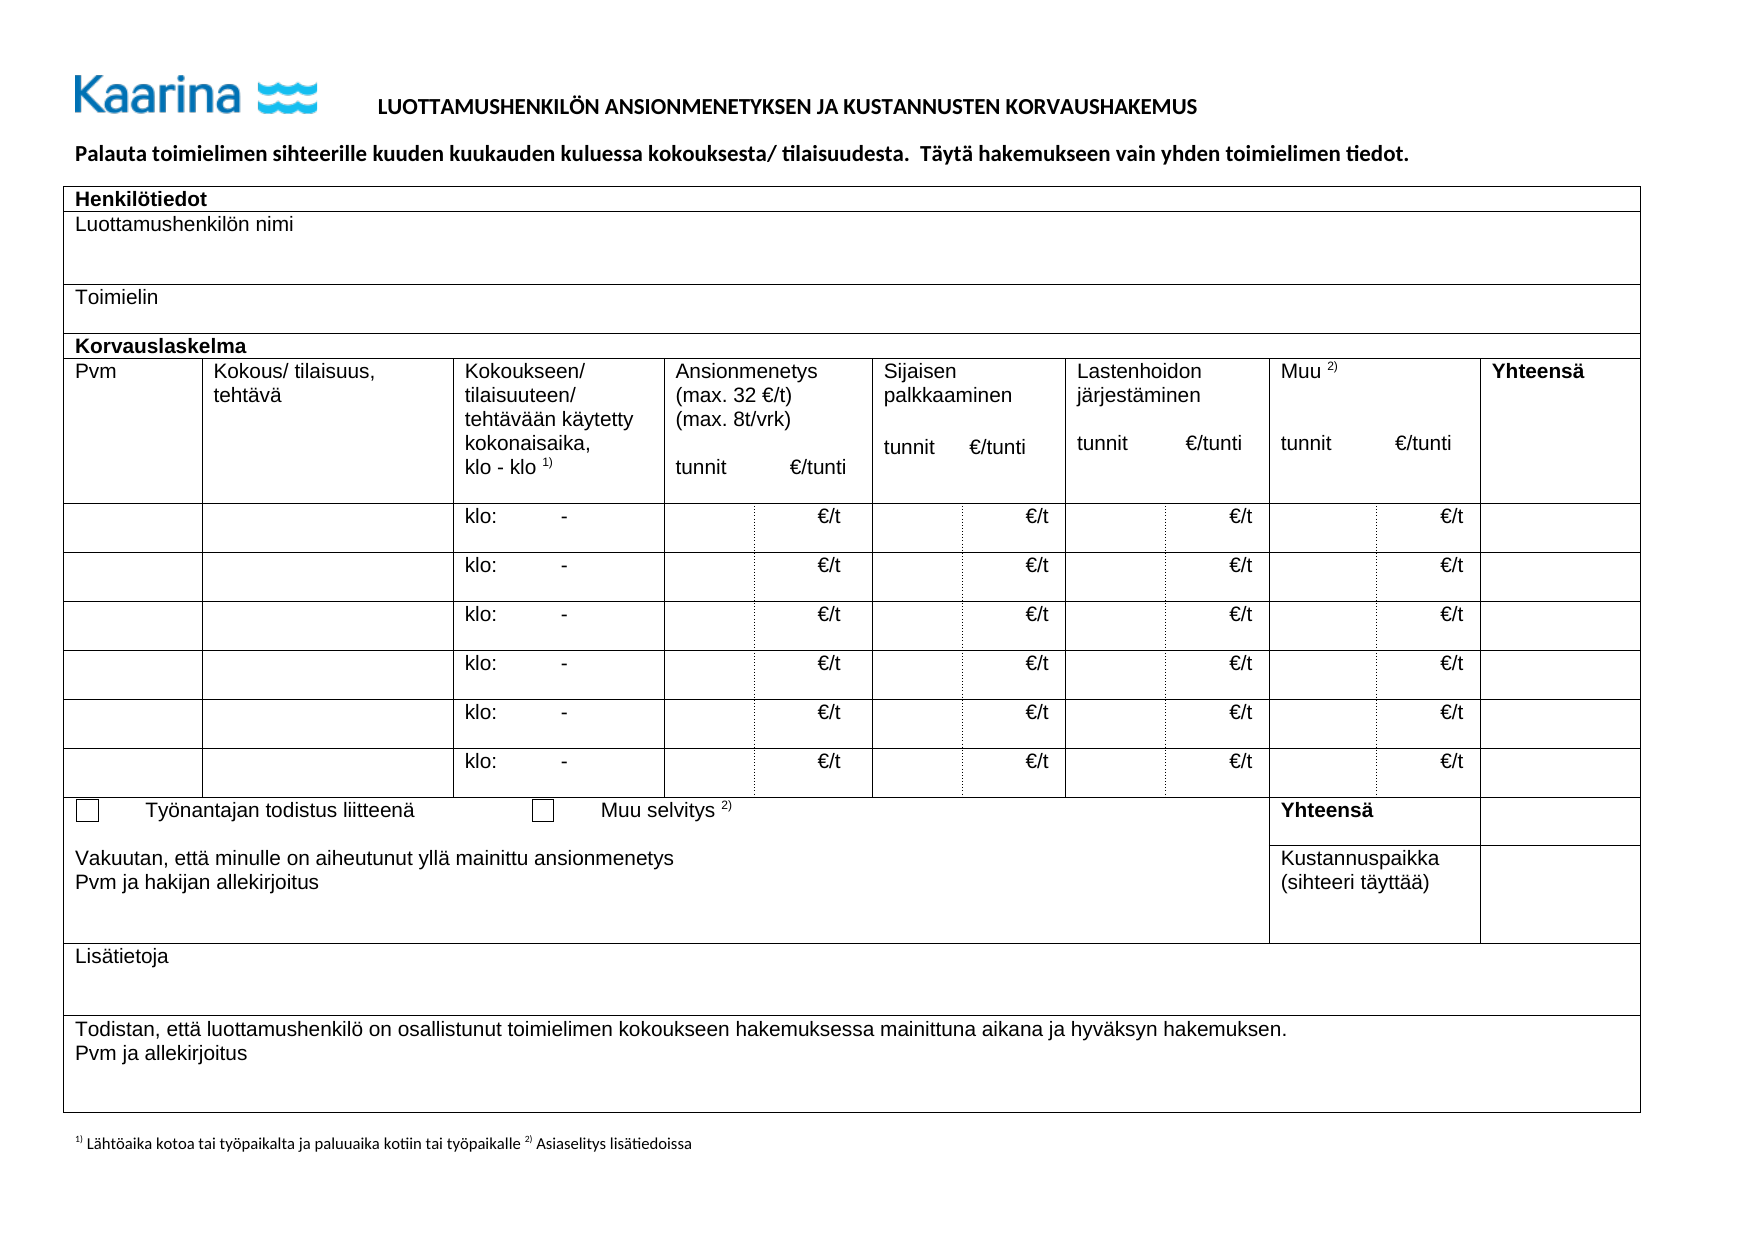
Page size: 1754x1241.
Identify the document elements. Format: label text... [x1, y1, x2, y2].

table_cell [64, 504, 202, 552]
table_cell [665, 700, 754, 748]
table_cell Kustannuspaikka (sihteeri täyttää) [1270, 846, 1480, 942]
table_cell klo: - [454, 553, 664, 601]
table_cell [203, 700, 453, 748]
text LUOTTAMUSHENKILÖN ANSIONMENETYKSEN JA KUSTANNUSTEN KORVAUSHAKEMUS [75, 75, 1679, 121]
table_cell [665, 651, 754, 699]
table_cell [203, 602, 453, 650]
picture [75, 75, 318, 115]
table_cell Yhteensä [1481, 359, 1640, 503]
table_cell €/t [1166, 749, 1269, 797]
table_cell [1481, 504, 1640, 552]
table_cell [665, 504, 754, 552]
table_cell [665, 749, 754, 797]
table_cell [1066, 700, 1166, 748]
table_cell [873, 700, 962, 748]
table_cell Kokoukseen/ tilaisuuteen/ tehtävään käytetty kokonaisaika, klo - klo 1) [454, 359, 664, 503]
text Palauta toimielimen sihteerille kuuden kuukauden kuluessa kokouksesta/ tilaisuudesta. Täytä hakemukseen vain yhden toimielimen tiedot. [75, 139, 1679, 167]
table_cell [203, 749, 453, 797]
table_cell [665, 553, 754, 601]
table_cell Lastenhoidon järjestäminen tunnit €/tunti [1066, 359, 1269, 503]
table_cell [64, 602, 202, 650]
table_cell €/t [754, 504, 872, 552]
table_cell €/t [1166, 553, 1269, 601]
table_cell [64, 651, 202, 699]
table_cell [203, 553, 453, 601]
table_cell Toimielin [64, 285, 1640, 333]
table_cell [1481, 846, 1640, 942]
table_cell klo: - [454, 749, 664, 797]
table_cell [1270, 749, 1377, 797]
table_cell [1481, 798, 1640, 844]
table_cell klo: - [454, 651, 664, 699]
table_cell Pvm [64, 359, 202, 503]
table_cell Työnantajan todistus liitteenä Muu selvitys 2) Vakuutan, että minulle on aiheutunut yllä mainittu ansionmenetys Pvm ja hakijan allekirjoitus [64, 798, 1269, 942]
table_cell €/t [1166, 700, 1269, 748]
table_cell €/t [962, 504, 1065, 552]
table_cell [1481, 749, 1640, 797]
table_cell [1481, 602, 1640, 650]
table_cell €/t [962, 700, 1065, 748]
table_cell [64, 700, 202, 748]
table_cell [873, 749, 962, 797]
table_cell [1270, 700, 1377, 748]
table_cell [1481, 553, 1640, 601]
table_cell [873, 553, 962, 601]
table_cell €/t [1377, 651, 1480, 699]
table_cell klo: - [454, 700, 664, 748]
table_cell [203, 504, 453, 552]
table_cell €/t [1166, 602, 1269, 650]
table_cell Luottamushenkilön nimi [64, 212, 1640, 284]
table_cell [1481, 651, 1640, 699]
table_cell [1066, 504, 1166, 552]
table_cell €/t [1377, 602, 1480, 650]
table_cell €/t [962, 651, 1065, 699]
table_cell [1066, 651, 1166, 699]
table_cell [873, 651, 962, 699]
table_cell Todistan, että luottamushenkilö on osallistunut toimielimen kokoukseen hakemuksessa mainittuna aikana ja hyväksyn hakemuksen. Pvm ja allekirjoitus [64, 1016, 1640, 1112]
table_cell Muu 2) tunnit €/tunti [1270, 359, 1480, 503]
table_cell €/t [754, 651, 872, 699]
table_cell Ansionmenetys (max. 32 €/t) (max. 8t/vrk) tunnit €/tunti [665, 359, 872, 503]
table_cell Sijaisen palkkaaminen tunnit €/tunti [873, 359, 1065, 503]
table_cell €/t [1377, 553, 1480, 601]
table_cell €/t [962, 553, 1065, 601]
table_cell [1481, 700, 1640, 748]
table_cell [1270, 602, 1377, 650]
table_cell [1270, 651, 1377, 699]
table_cell Lisätietoja [64, 944, 1640, 1015]
table_cell €/t [962, 749, 1065, 797]
table_cell [1270, 553, 1377, 601]
table_cell [665, 602, 754, 650]
table_cell €/t [1166, 651, 1269, 699]
table_cell €/t [754, 553, 872, 601]
table_cell €/t [754, 700, 872, 748]
table_cell klo: - [454, 602, 664, 650]
table_cell [64, 749, 202, 797]
table_cell [1270, 504, 1377, 552]
table_cell [203, 651, 453, 699]
table_cell klo: - [454, 504, 664, 552]
table_cell [1066, 749, 1166, 797]
table_cell Korvauslaskelma [64, 334, 1640, 358]
table_cell €/t [1377, 749, 1480, 797]
table_header Henkilötiedot [64, 187, 1640, 211]
table_cell €/t [962, 602, 1065, 650]
table_cell €/t [1377, 504, 1480, 552]
table_cell Kokous/ tilaisuus, tehtävä [203, 359, 453, 503]
table_cell [1066, 602, 1166, 650]
table_cell [873, 504, 962, 552]
table_cell [873, 602, 962, 650]
text 1) Lähtöaika kotoa tai työpaikalta ja paluuaika kotiin tai työpaikalle 2) Asiaselitys lisätiedoissa [75, 1133, 1679, 1154]
table_cell [64, 553, 202, 601]
table_cell €/t [754, 749, 872, 797]
table_cell Yhteensä [1270, 798, 1480, 844]
table_cell [1066, 553, 1166, 601]
table_cell €/t [1166, 504, 1269, 552]
table_cell €/t [1377, 700, 1480, 748]
table_cell €/t [754, 602, 872, 650]
